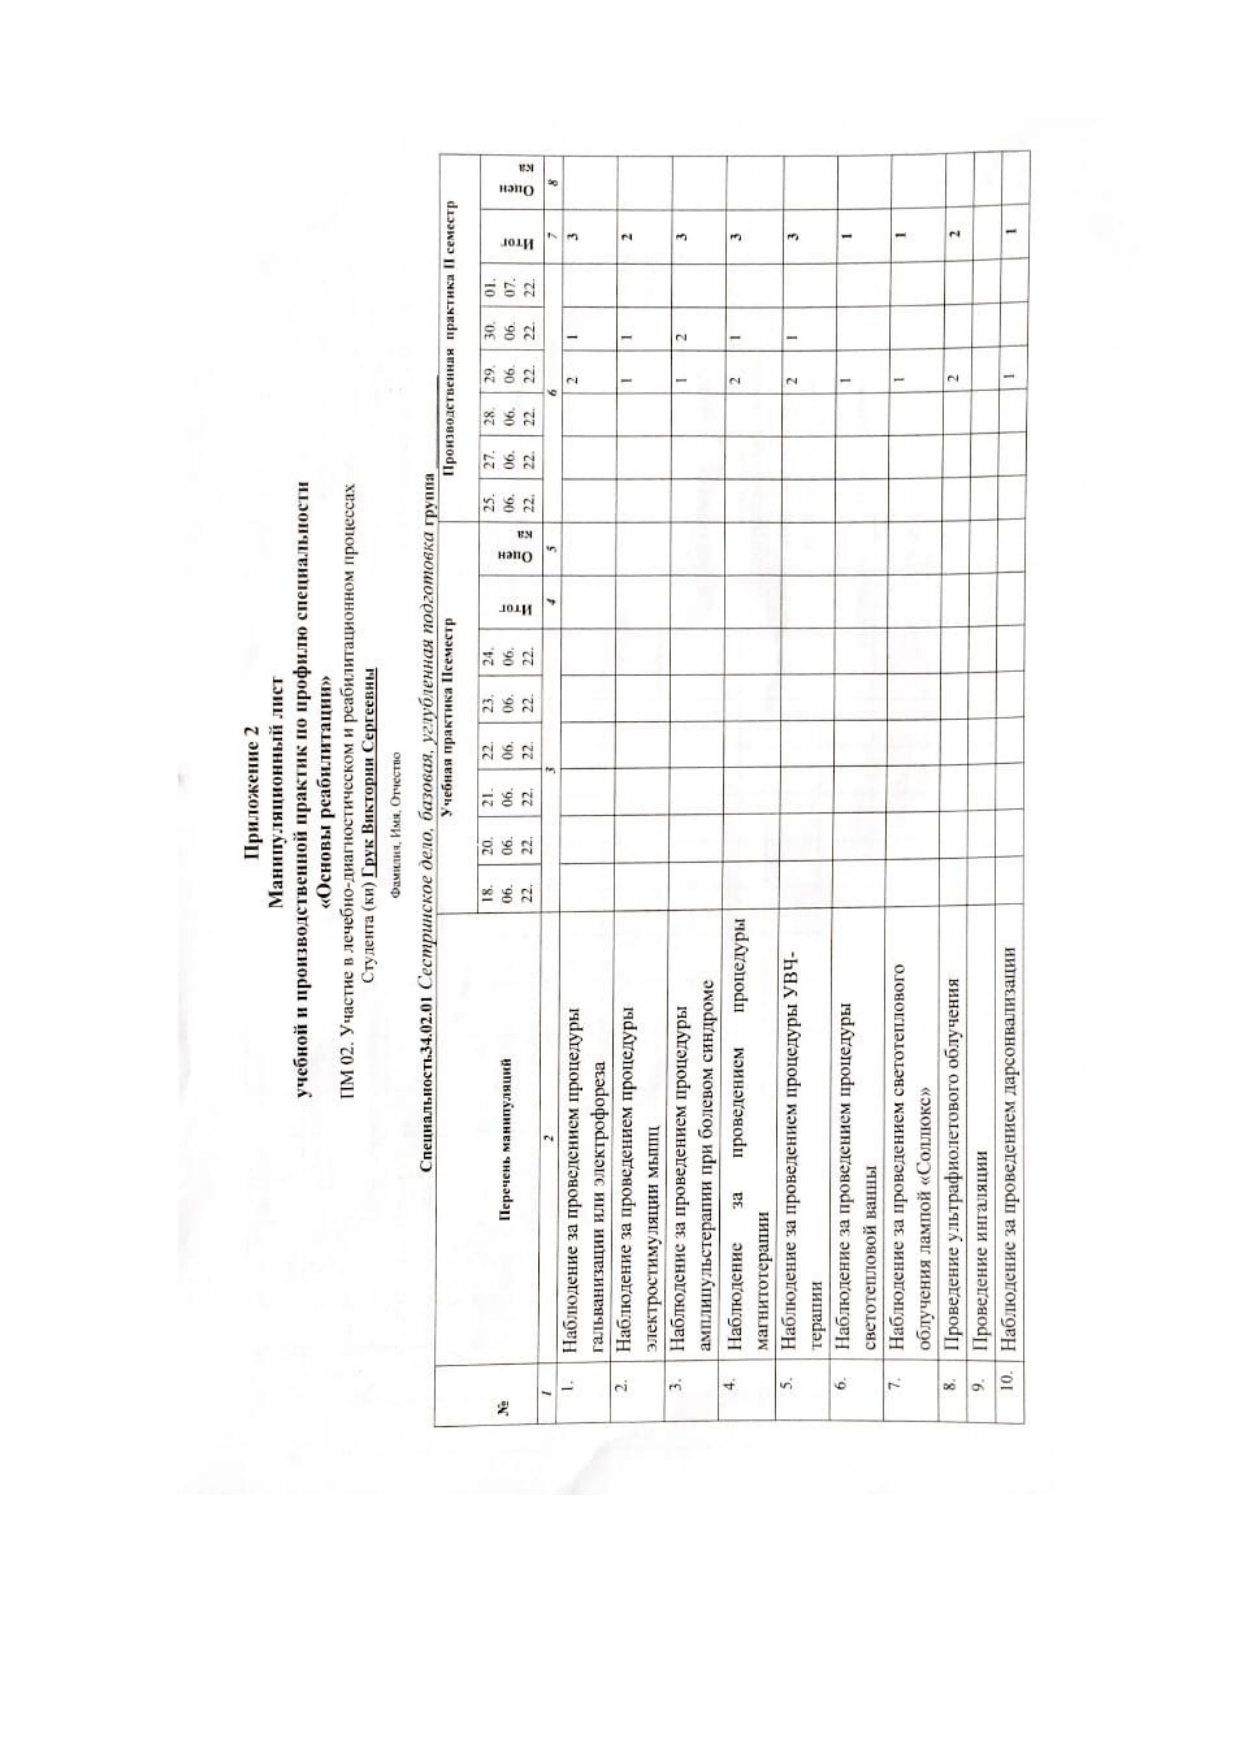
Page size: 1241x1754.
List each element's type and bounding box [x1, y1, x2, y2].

picture [177, 118, 1152, 1495]
